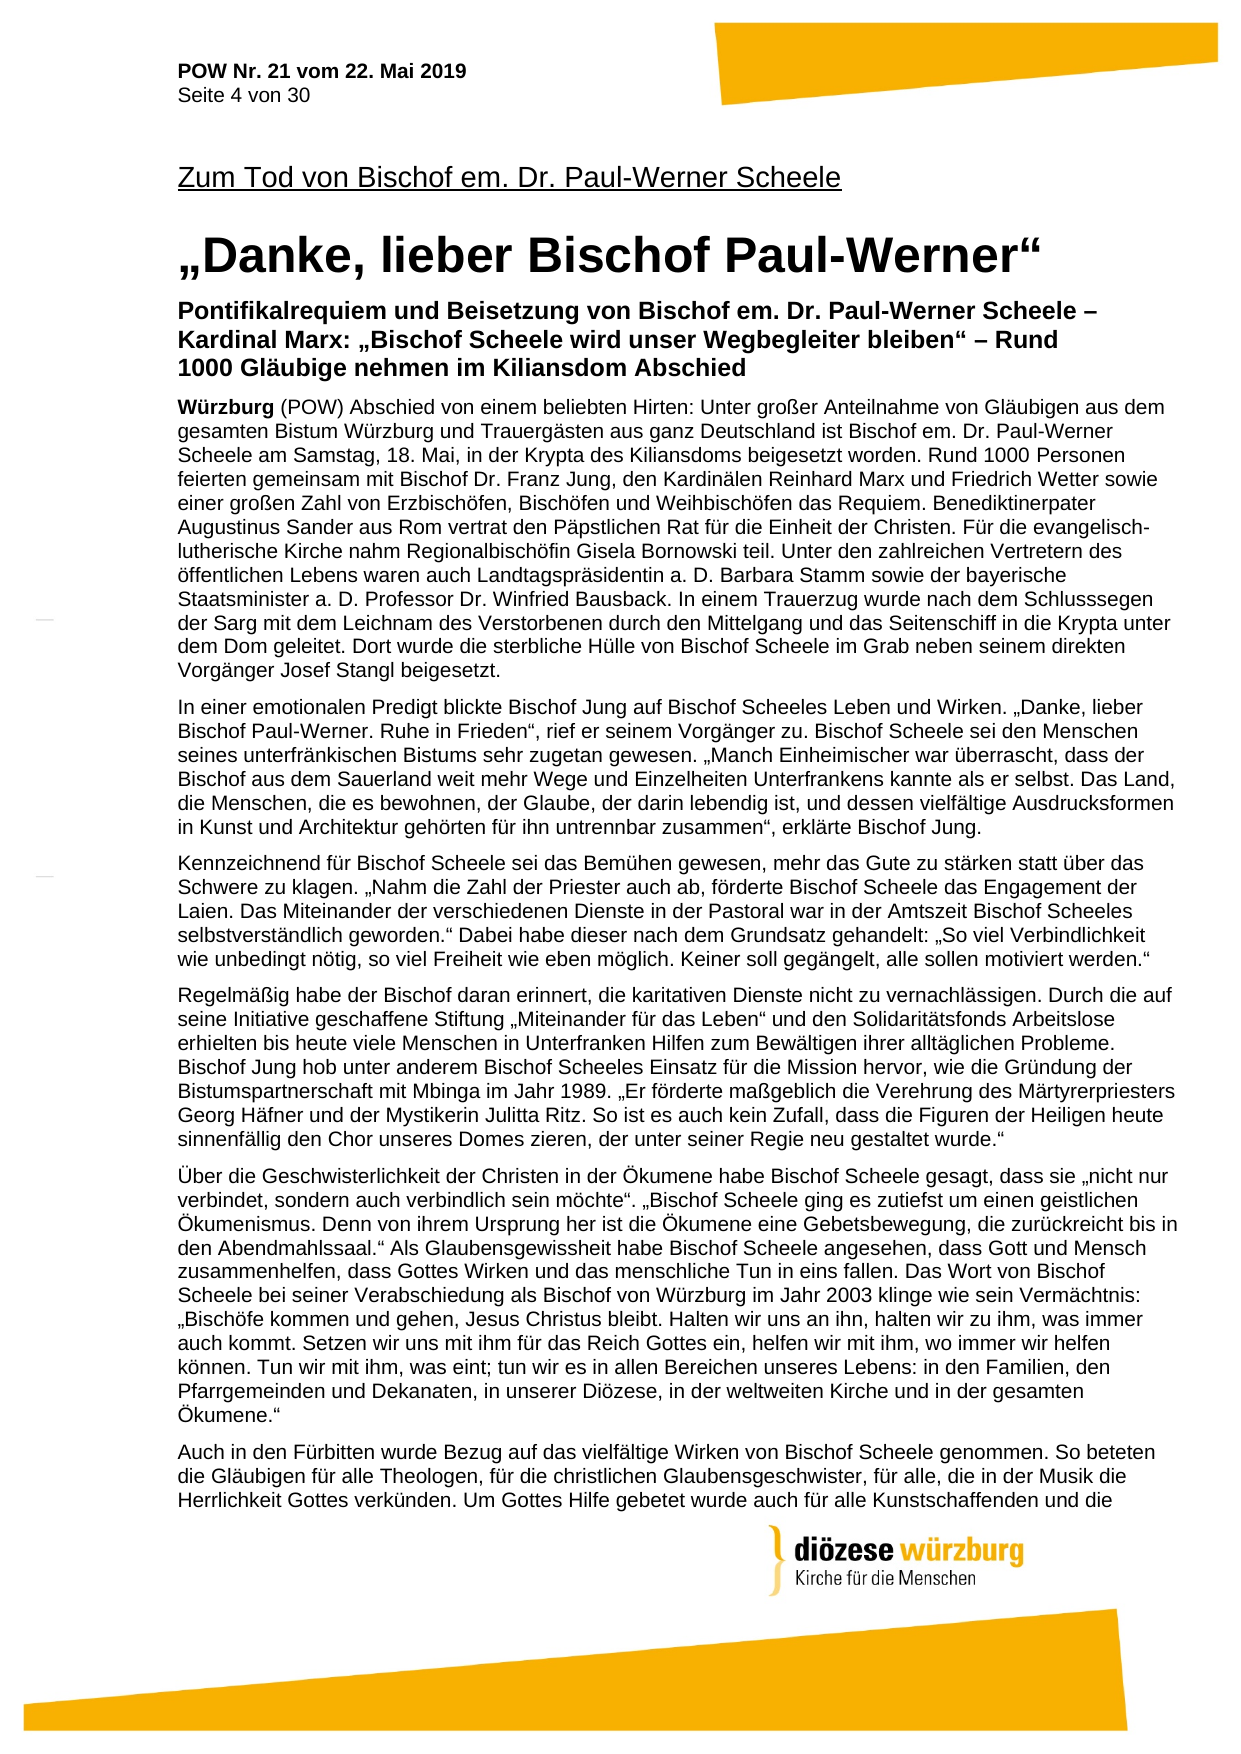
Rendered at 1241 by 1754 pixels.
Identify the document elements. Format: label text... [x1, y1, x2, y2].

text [177, 1439, 1181, 1511]
text Würzburg (POW) Abschied von einem beliebten Hirten: Unter großer Anteilnahme von Gläubigen aus dem gesamten Bistum Würzburg und Trauergästen aus ganz Deutschland ist Bischof em. Dr. Paul-Werner Scheele am Samstag, 18. Mai, in der Krypta des Kiliansdoms beigesetzt worden. Rund 1000 Personen feierten gemeinsam mit Bischof Dr. Franz Jung, den Kardinälen Reinhard Marx und Friedrich Wetter sowie einer großen Zahl von Erzbischöfen, Bischöfen und Weihbischöfen das Requiem. Benediktinerpater Augustinus Sander aus Rom vertrat den Päpstlichen Rat für die Einheit der Christen. Für die evangelisch-lutherische Kirche nahm Regionalbischöfin Gisela Bornowski teil. Unter den zahlreichen Vertretern des öffentlichen Lebens waren auch Landtagspräsidentin a. D. Barbara Stamm sowie der bayerische Staatsminister a. D. Professor Dr. Winfried Bausback. In einem Trauerzug wurde nach dem Schlusssegen der Sarg mit dem Leichnam des Verstorbenen durch den Mittelgang und das Seitenschiff in die Krypta unter dem Dom geleitet. Dort wurde die sterbliche Hülle von Bischof Scheele im Grab neben seinem direkten Vorgänger Josef Stangl beigesetzt. [177, 395, 1181, 682]
text Regelmäßig habe der Bischof daran erinnert, die karitativen Dienste nicht zu vernachlässigen. Durch die auf seine Initiative geschaffene Stiftung „Miteinander für das Leben“ und den Solidaritätsfonds Arbeitslose erhielten bis heute viele Menschen in Unterfranken Hilfen zum Bewältigen ihrer alltäglichen Probleme. Bischof Jung hob unter anderem Bischof Scheeles Einsatz für die Mission hervor, wie die Gründung der Bistumspartnerschaft mit Mbinga im Jahr 1989. „Er förderte maßgeblich die Verehrung des Märtyrerpriesters Georg Häfner und der Mystikerin Julitta Ritz. So ist es auch kein Zufall, dass die Figuren der Heiligen heute sinnenfällig den Chor unseres Domes zieren, der unter seiner Regie neu gestaltet wurde.“ [177, 983, 1181, 1151]
text Zum Tod von Bischof em. Dr. Paul-Werner Scheele [177, 160, 1152, 194]
subtitle „Danke, lieber Bischof Paul-Werner“ [177, 226, 1181, 283]
text Über die Geschwisterlichkeit der Christen in der Ökumene habe Bischof Scheele gesagt, dass sie „nicht nur verbindet, sondern auch verbindlich sein möchte“. „Bischof Scheele ging es zutiefst um einen geistlichen Ökumenismus. Denn von ihrem Ursprung her ist die Ökumene eine Gebetsbewegung, die zurückreicht bis in den Abendmahlssaal.“ Als Glaubensgewissheit habe Bischof Scheele angesehen, dass Gott und Mensch zusammenhelfen, dass Gottes Wirken und das menschliche Tun in eins fallen. Das Wort von Bischof Scheele bei seiner Verabschiedung als Bischof von Würzburg im Jahr 2003 klinge wie sein Vermächtnis: „Bischöfe kommen und gehen, Jesus Christus bleibt. Halten wir uns an ihn, halten wir zu ihm, was immer auch kommt. Setzen wir uns mit ihm für das Reich Gottes ein, helfen wir mit ihm, wo immer wir helfen können. Tun wir mit ihm, was eint; tun wir es in allen Bereichen unseres Lebens: in den Familien, den Pfarrgemeinden und Dekanaten, in unserer Diözese, in der weltweiten Kirche und in der gesamten Ökumene.“ [177, 1163, 1181, 1427]
text Pontifikalrequiem und Beisetzung von Bischof em. Dr. Paul-Werner Scheele – Kardinal Marx: „Bischof Scheele wird unser Wegbegleiter bleiben“ – Rund 1000 Gläubige nehmen im Kiliansdom Abschied [177, 296, 1181, 382]
text Kennzeichnend für Bischof Scheele sei das Bemühen gewesen, mehr das Gute zu stärken statt über das Schwere zu klagen. „Nahm die Zahl der Priester auch ab, förderte Bischof Scheele das Engagement der Laien. Das Miteinander der verschiedenen Dienste in der Pastoral war in der Amtszeit Bischof Scheeles selbstverständlich geworden.“ Dabei habe dieser nach dem Grundsatz gehandelt: „So viel Verbindlichkeit wie unbedingt nötig, so viel Freiheit wie eben möglich. Keiner soll gegängelt, alle sollen motiviert werden.“ [177, 851, 1181, 971]
text In einer emotionalen Predigt blickte Bischof Jung auf Bischof Scheeles Leben und Wirken. „Danke, lieber Bischof Paul-Werner. Ruhe in Frieden“, rief er seinem Vorgänger zu. Bischof Scheele sei den Menschen seines unterfränkischen Bistums sehr zugetan gewesen. „Manch Einheimischer war überrascht, dass der Bischof aus dem Sauerland weit mehr Wege und Einzelheiten Unterfrankens kannte als er selbst. Das Land, die Menschen, die es bewohnen, der Glaube, der darin lebendig ist, und dessen vielfältige Ausdrucksformen in Kunst und Architektur gehörten für ihn untrennbar zusammen“, erklärte Bischof Jung. [177, 695, 1181, 838]
picture [0, 0, 1241, 1754]
